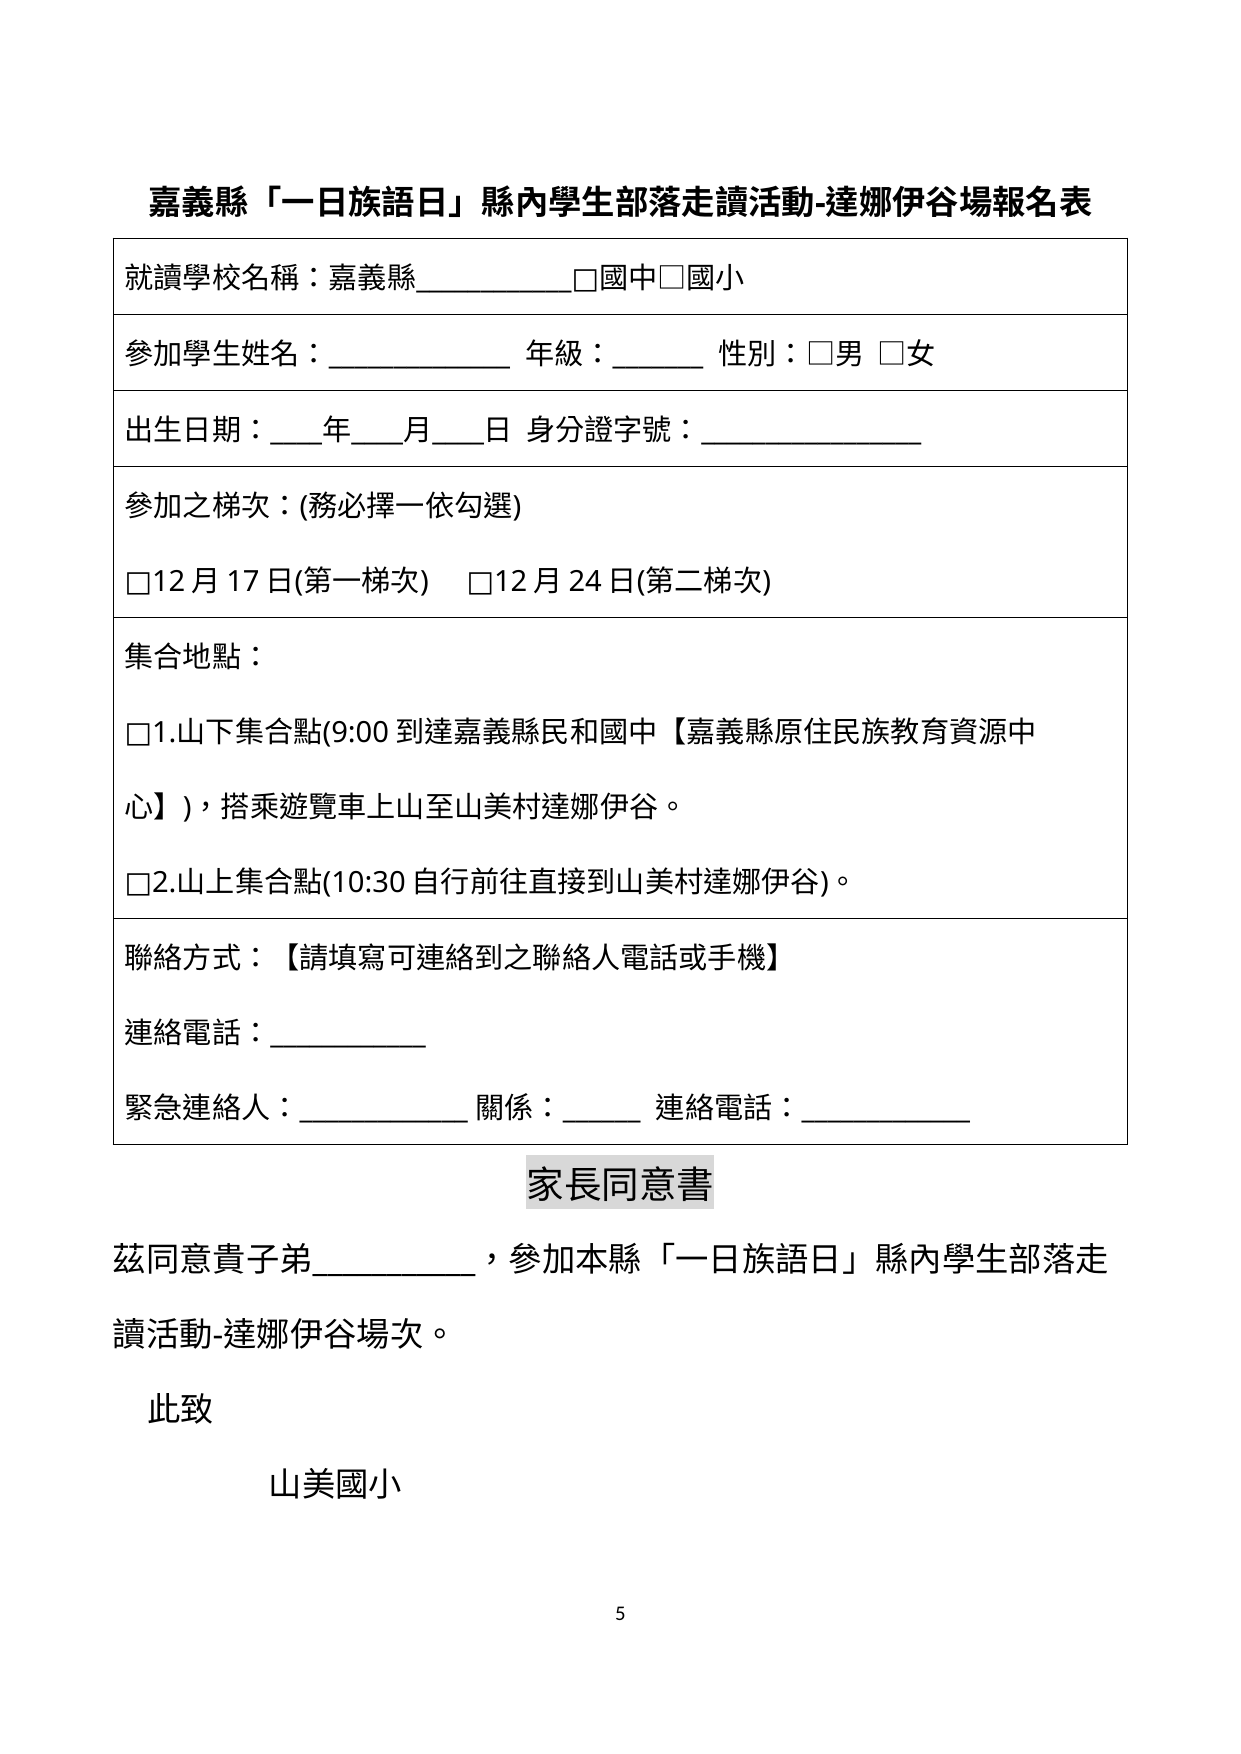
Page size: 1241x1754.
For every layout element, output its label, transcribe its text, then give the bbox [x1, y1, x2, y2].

text 茲同意貴子弟___________，參加本縣「一日族語日」縣內學生部落走讀活動-達娜伊谷場次。 [112, 1220, 1128, 1370]
table_header 就讀學校名稱：嘉義縣____________□國中□國小 [114, 239, 1127, 313]
table_cell 聯絡方式：【請填寫可連絡到之聯絡人電話或手機】 連絡電話：____________ 緊急連絡人：_____________ 關係：______ 連絡電話：_____________ [114, 919, 1127, 1144]
text 此致 [112, 1370, 1128, 1445]
table_cell 集合地點： □1.山下集合點(9:00到達嘉義縣民和國中【嘉義縣原住民族教育資源中心】)，搭乘遊覽車上山至山美村達娜伊谷。 □2.山上集合點(10:30自行前往直接到山美村達娜伊谷)。 [114, 618, 1127, 918]
table_cell 參加之梯次：(務必擇一依勾選) □12月17日(第一梯次) □12月24日(第二梯次) [114, 467, 1127, 617]
text 山美國小 [112, 1445, 1128, 1520]
text 家長同意書 [112, 1145, 1128, 1220]
table_cell 出生日期：____年____月____日 身分證字號：_________________ [114, 391, 1127, 466]
text 嘉義縣「一日族語日」縣內學生部落走讀活動-達娜伊谷場報名表 [112, 162, 1128, 237]
table_cell 參加學生姓名：______________ 年級：_______ 性別：□男 □女 [114, 315, 1127, 389]
